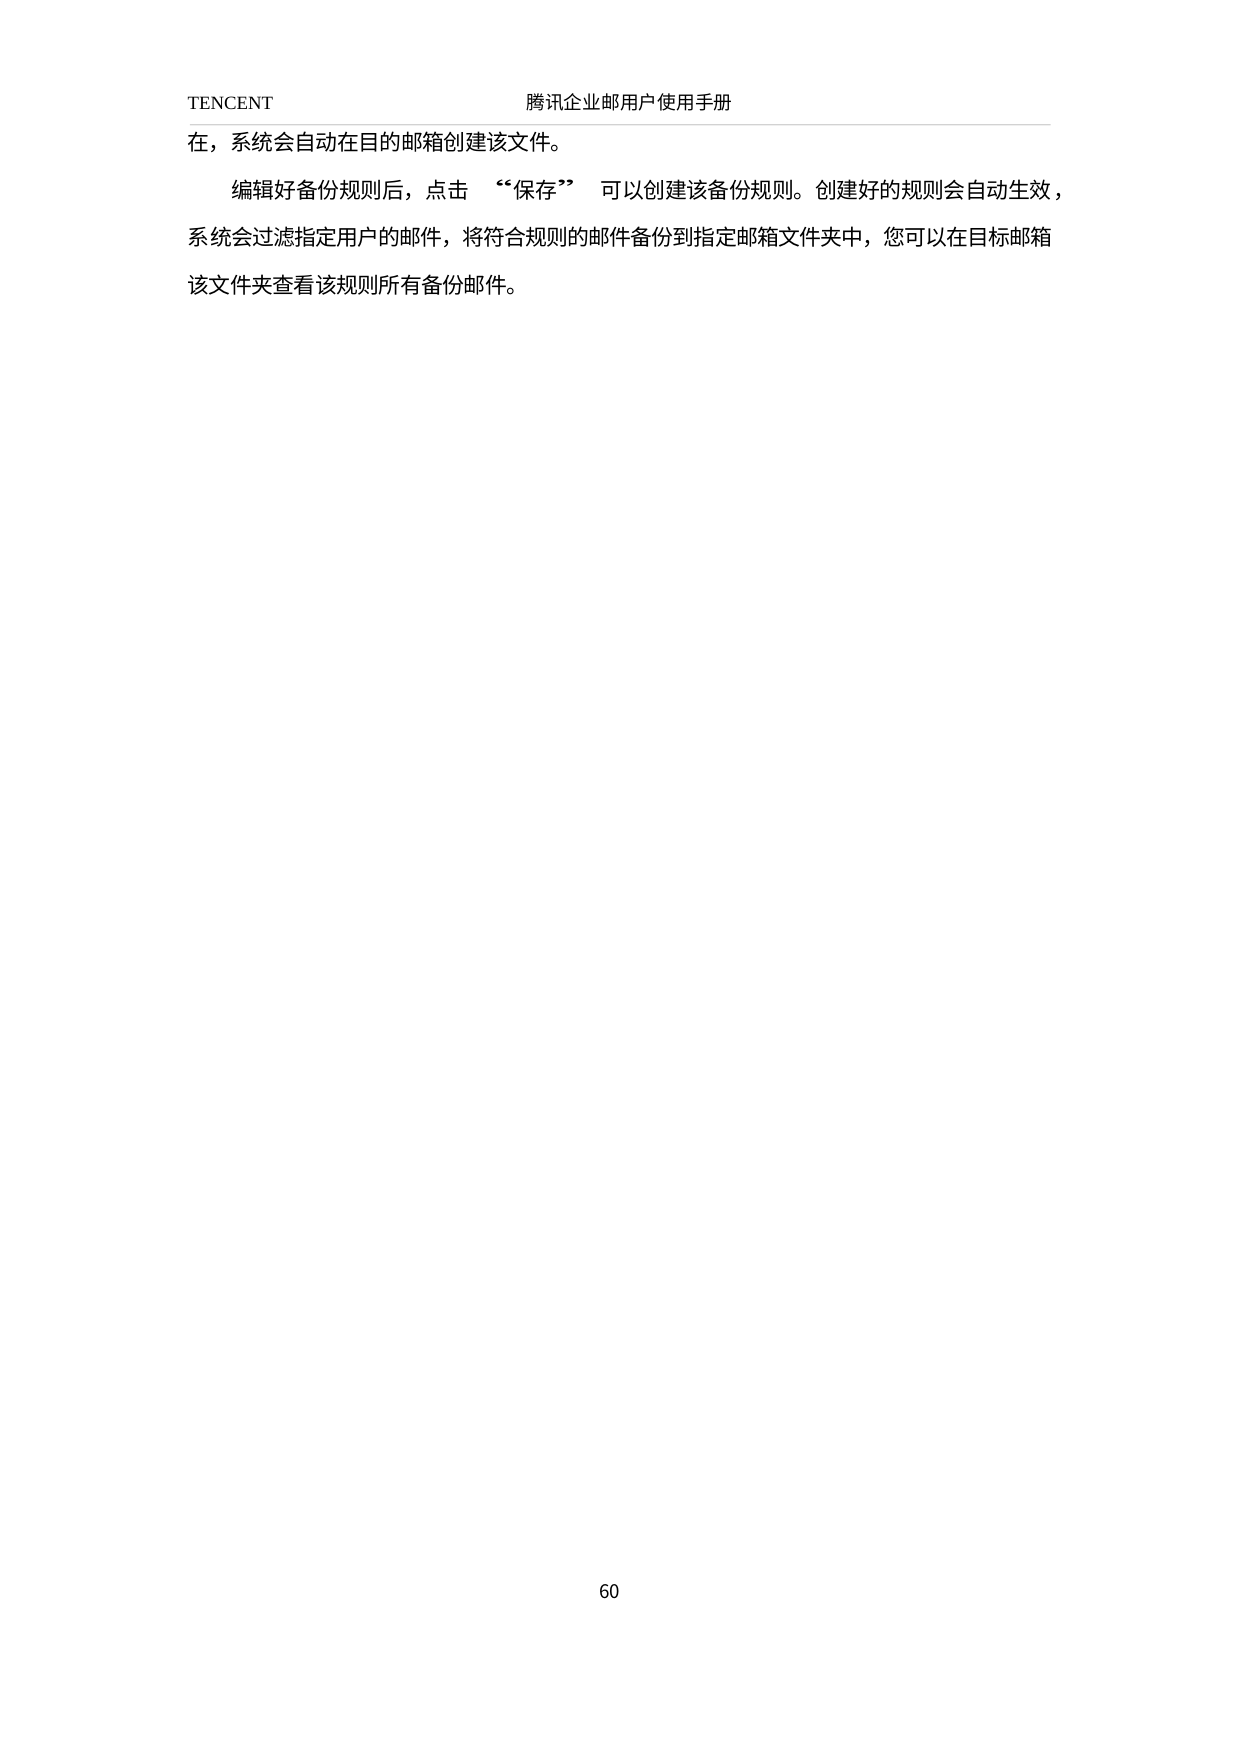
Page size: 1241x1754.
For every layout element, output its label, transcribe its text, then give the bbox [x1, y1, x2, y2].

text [187, 125, 1054, 157]
text 编辑好备份规则后，点击“保存”可以创建该备份规则。创建好的规则会自动生效，系统会过滤指定用户的邮件，将符合规则的邮件备份到指定邮箱文件夹中，您可以在目标邮箱该文件夹查看该规则所有备份邮件。 [187, 173, 1054, 299]
